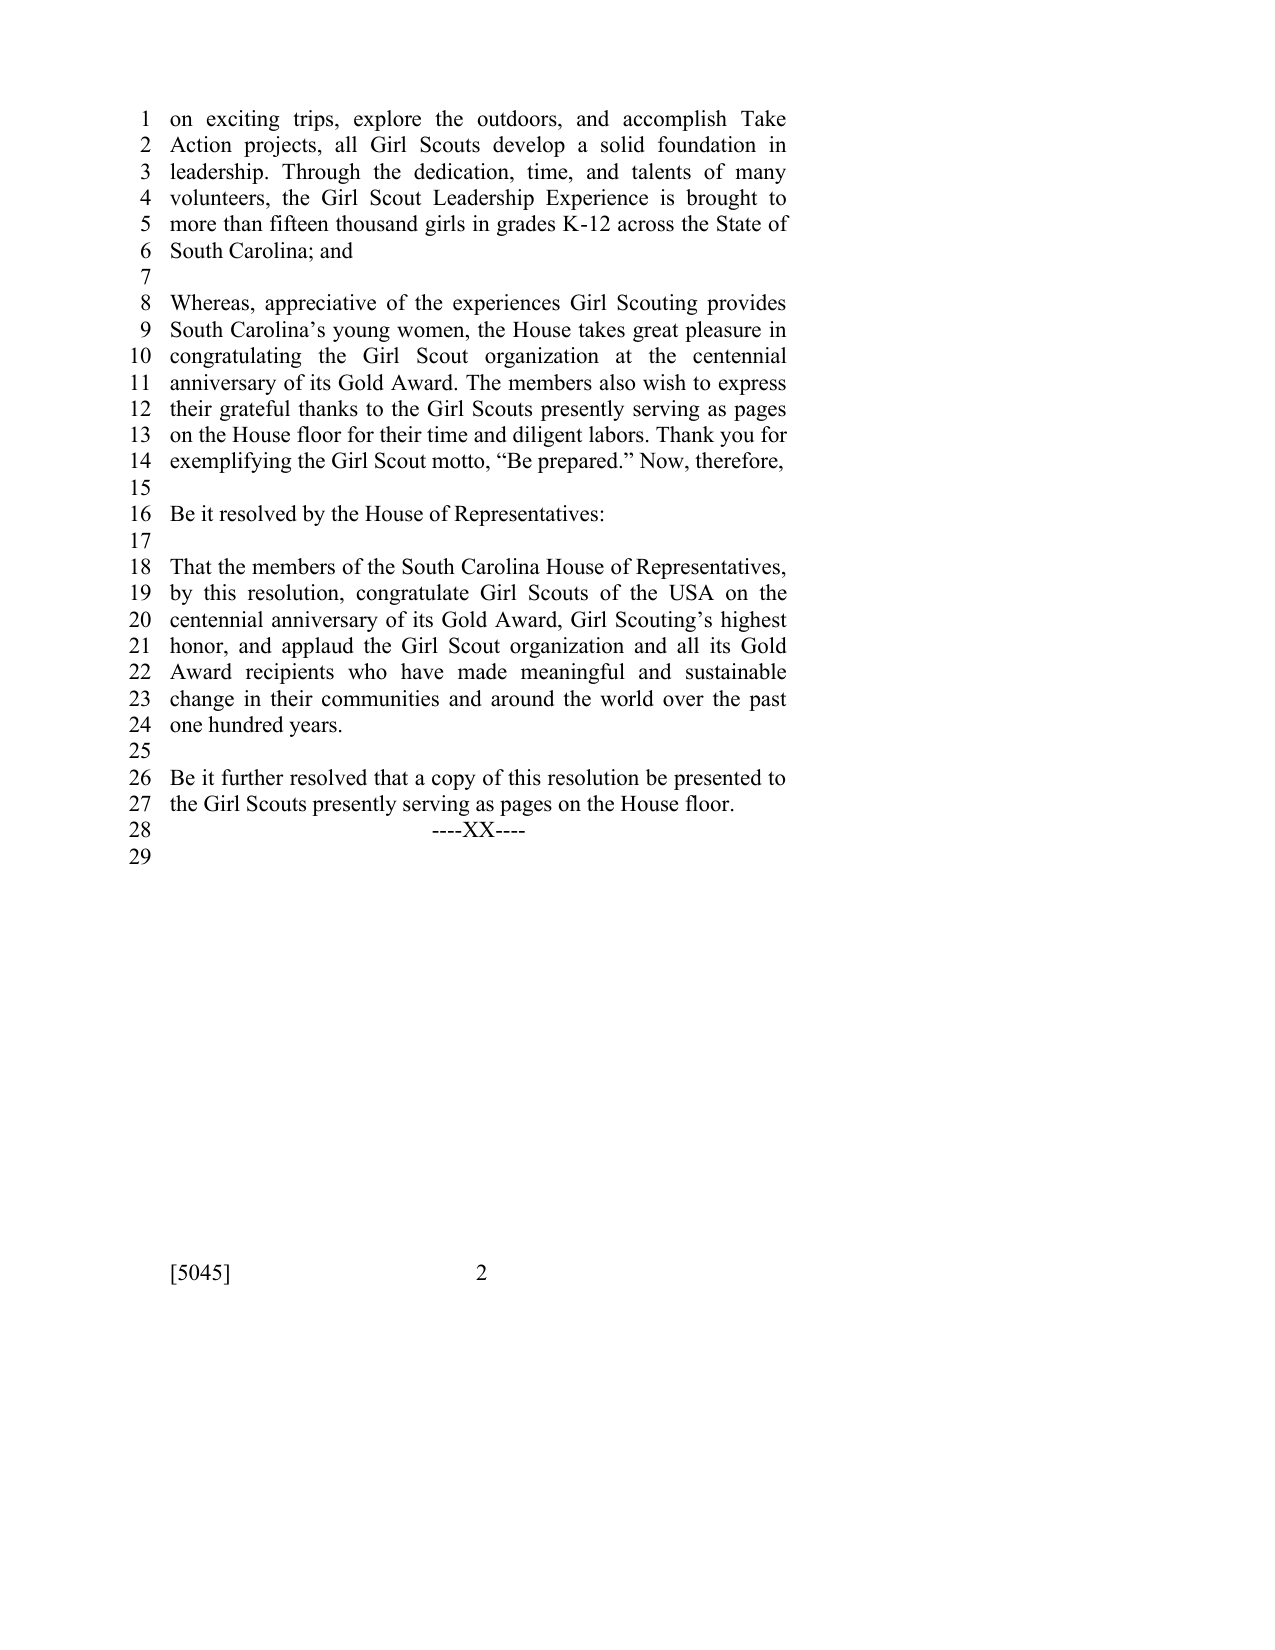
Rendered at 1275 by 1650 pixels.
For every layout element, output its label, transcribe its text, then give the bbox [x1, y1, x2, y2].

text Be it resolved by the House of Representatives: [169, 500, 787, 527]
text Whereas, appreciative of the experiences Girl Scouting provides South Carolina’s young women, the House takes great pleasure in congratulating the Girl Scout organization at the centennial anniversary of its Gold Award. The members also wish to express their grateful thanks to the Girl Scouts presently serving as pages on the House floor for their time and diligent labors. Thank you for exemplifying the Girl Scout motto, “Be prepared.” Now, therefore, [169, 289, 787, 474]
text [169, 105, 787, 263]
text That the members of the South Carolina House of Representatives, by this resolution, congratulate Girl Scouts of the USA on the centennial anniversary of its Gold Award, Girl Scouting’s highest honor, and applaud the Girl Scout organization and all its Gold Award recipients who have made meaningful and sustainable change in their communities and around the world over the past one hundred years. [169, 553, 787, 737]
text ----XX---- [169, 817, 787, 843]
text Be it further resolved that a copy of this resolution be presented to the Girl Scouts presently serving as pages on the House floor. [169, 764, 787, 817]
